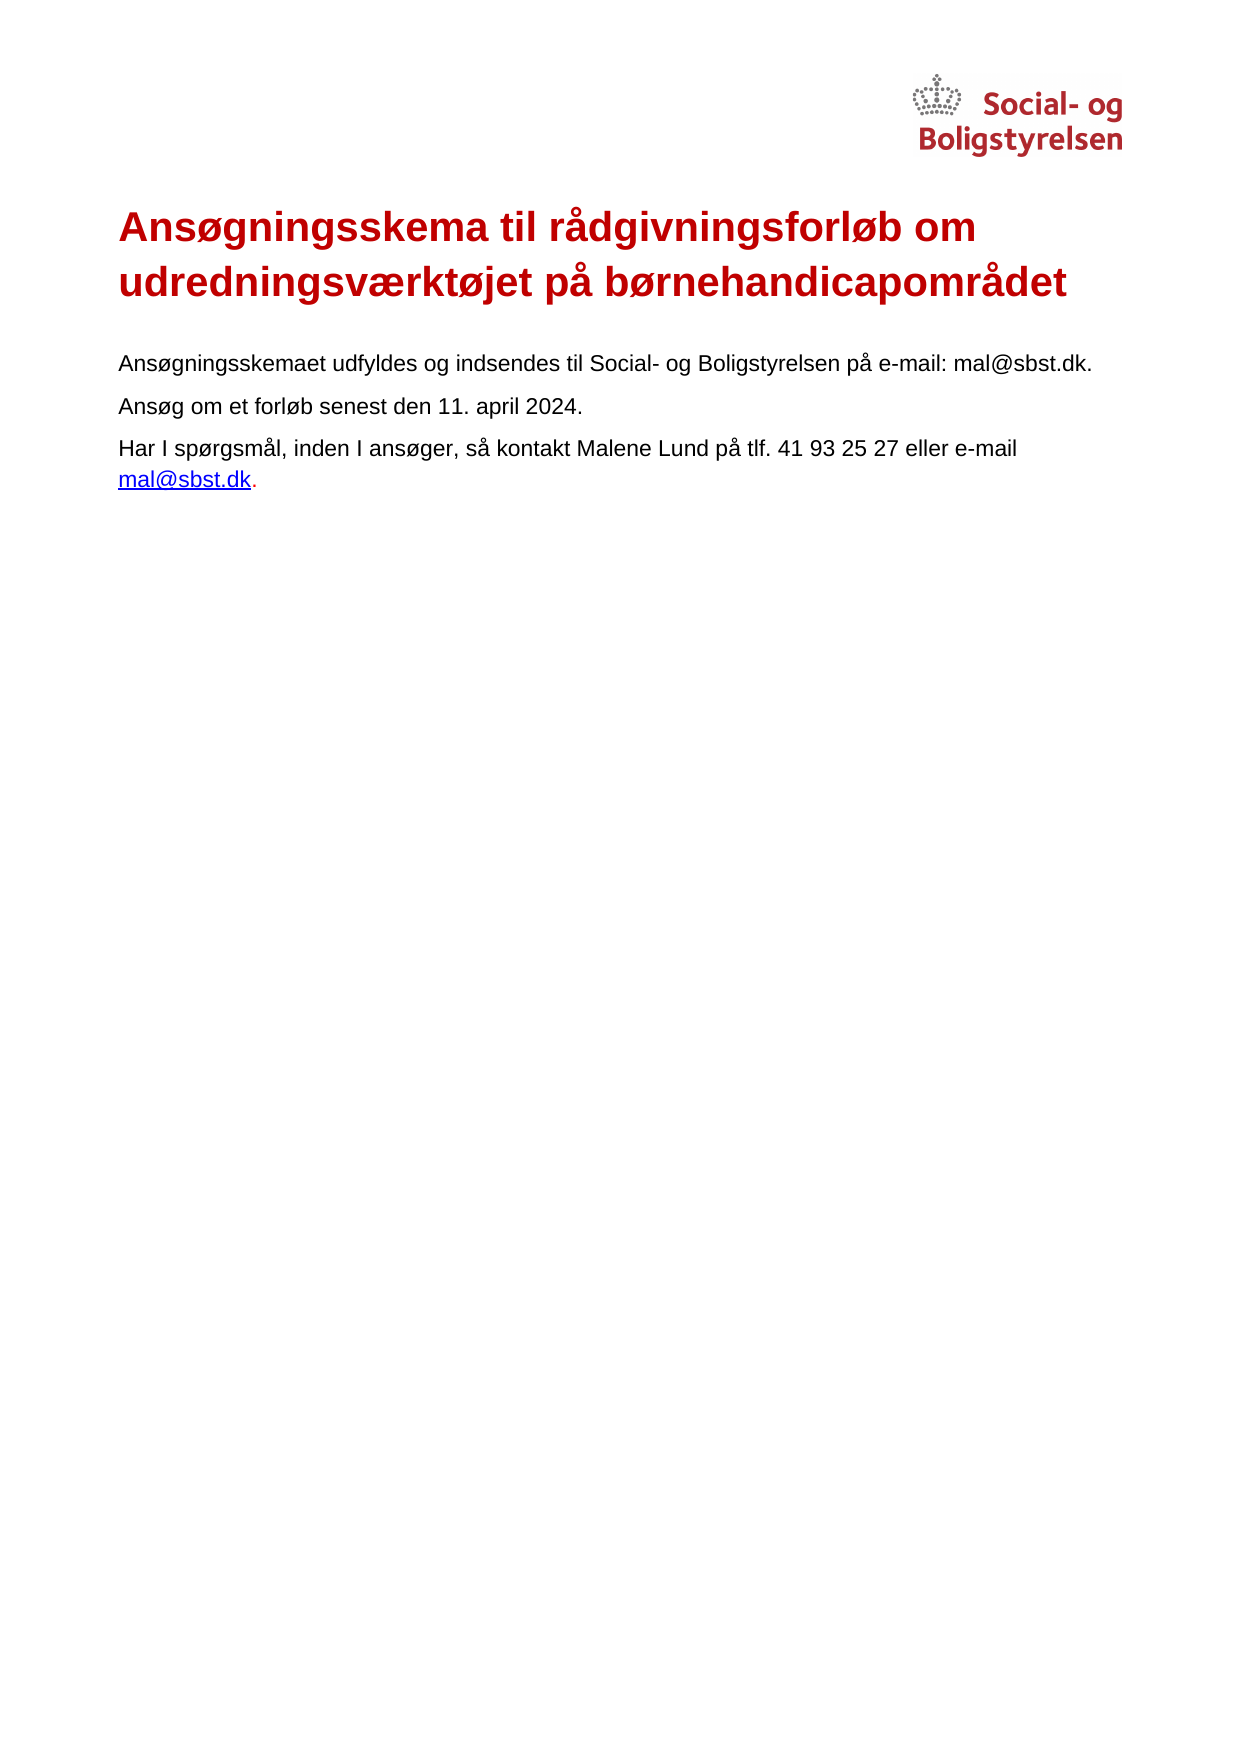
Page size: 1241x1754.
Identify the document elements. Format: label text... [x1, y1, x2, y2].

text Ansøg om et forløb senest den 11. april 2024. [118, 393, 1122, 419]
text Ansøgningsskemaet udfyldes og indsendes til Social- og Boligstyrelsen på e-mail: mal@sbst.dk. [118, 350, 1122, 376]
picture [912, 73, 1123, 157]
title Ansøgningsskema til rådgivningsforløb om udredningsværktøjet på børnehandicapområdet [118, 202, 1122, 305]
text Har I spørgsmål, inden I ansøger, så kontakt Malene Lund på tlf. 41 93 25 27 eller e-mail mal@sbst.dk. [118, 435, 1122, 492]
